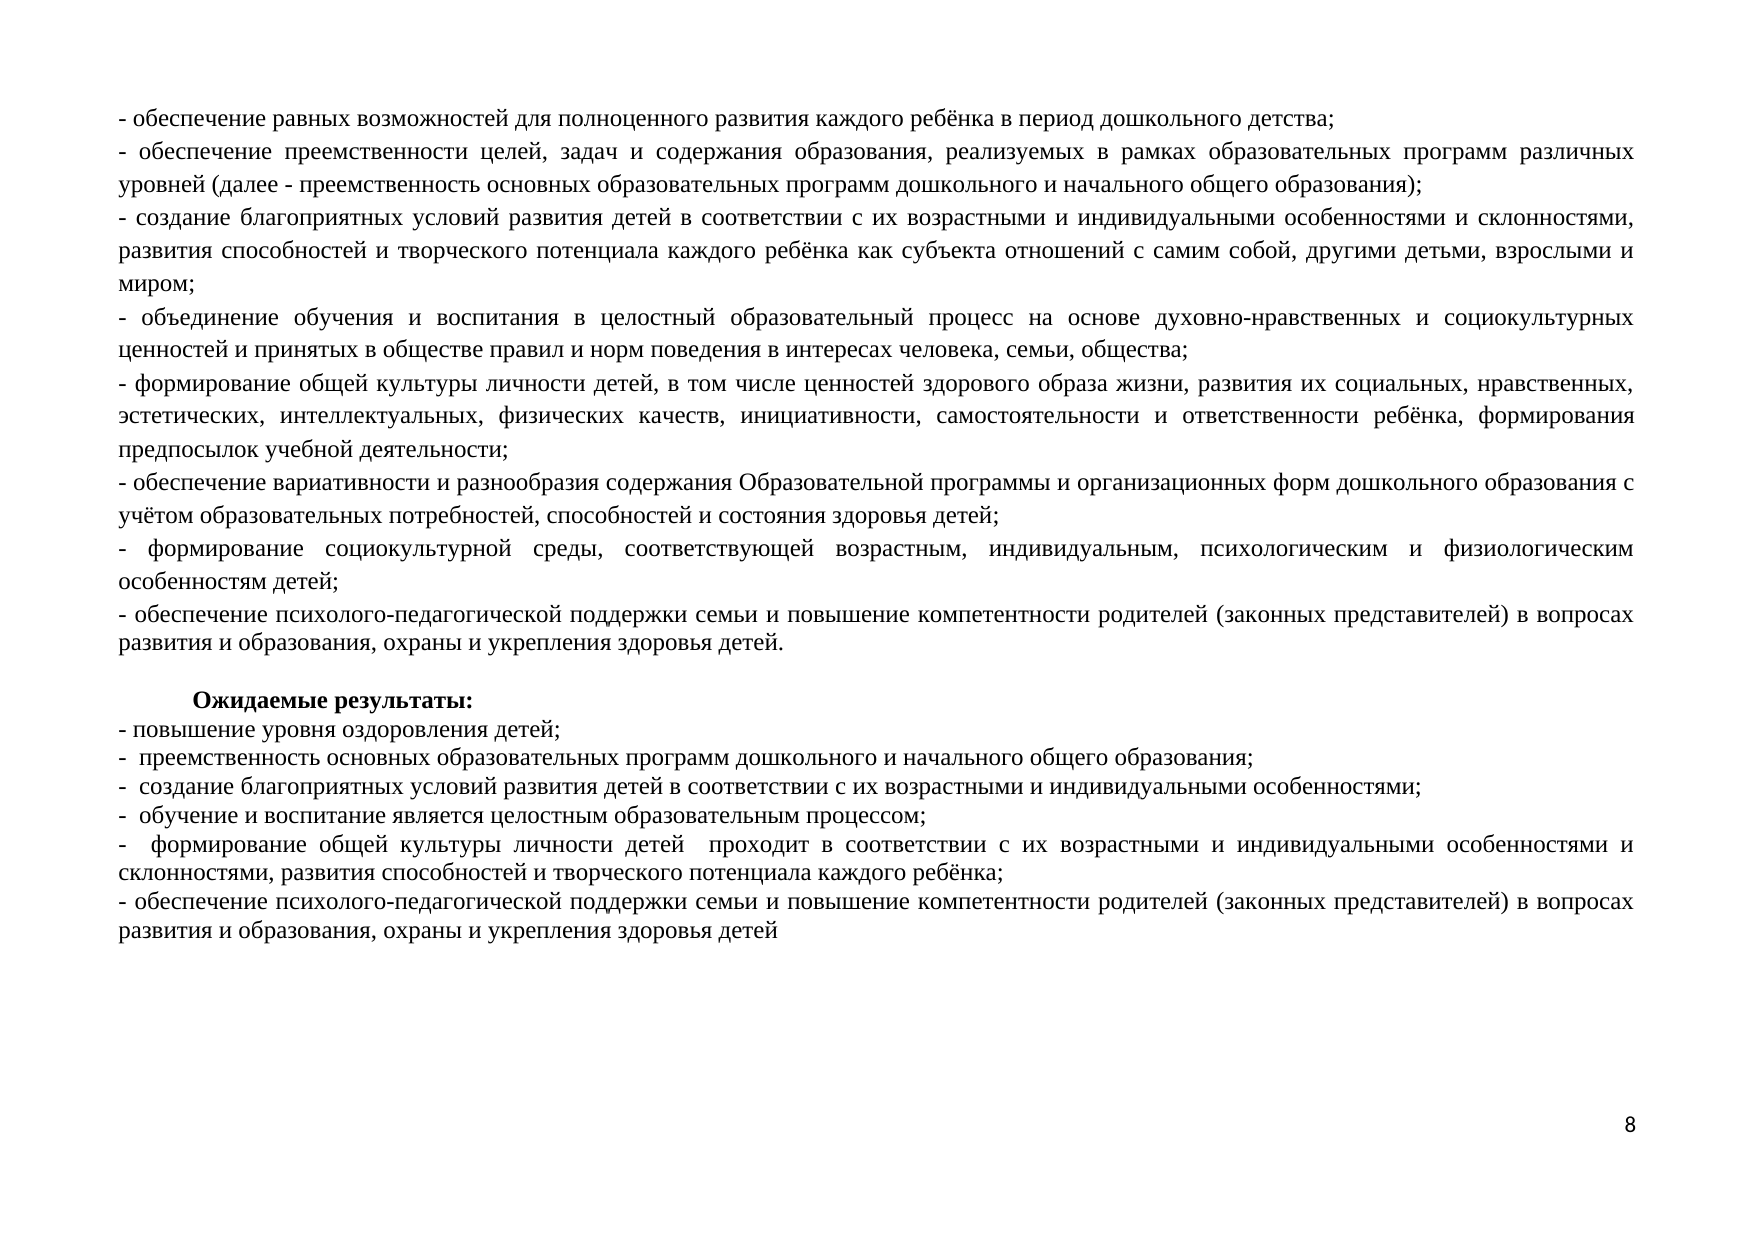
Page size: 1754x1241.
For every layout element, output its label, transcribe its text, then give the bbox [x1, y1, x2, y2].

text - повышение уровня оздоровления детей; [118, 714, 1636, 742]
text - объединение обучения и воспитания в целостный образовательный процесс на основе духовно-нравственных и социокультурных ценностей и принятых в обществе правил и норм поведения в интересах человека, семьи, общества; [118, 302, 1636, 363]
text - обеспечение преемственности целей, задач и содержания образования, реализуемых в рамках образовательных программ различных уровней (далее - преемственность основных образовательных программ дошкольного и начального общего образования); [118, 136, 1636, 198]
text - создание благоприятных условий развития детей в соответствии с их возрастными и индивидуальными особенностями; [118, 771, 1636, 800]
text - создание благоприятных условий развития детей в соответствии с их возрастными и индивидуальными особенностями и склонностями, развития способностей и творческого потенциала каждого ребёнка как субъекта отношений с самим собой, другими детьми, взрослыми и миром; [118, 202, 1636, 297]
text - обеспечение равных возможностей для полноценного развития каждого ребёнка в период дошкольного детства; [118, 103, 1636, 132]
text - формирование социокультурной среды, соответствующей возрастным, индивидуальным, психологическим и физиологическим особенностям детей; [118, 533, 1636, 594]
text - формирование общей культуры личности детей проходит в соответствии с их возрастными и индивидуальными особенностями и склонностями, развития способностей и творческого потенциала каждого ребёнка; [118, 829, 1636, 886]
text Ожидаемые результаты: [118, 685, 1636, 714]
text - формирование общей культуры личности детей, в том числе ценностей здорового образа жизни, развития их социальных, нравственных, эстетических, интеллектуальных, физических качеств, инициативности, самостоятельности и ответственности ребёнка, формирования предпосылок учебной деятельности; [118, 368, 1636, 462]
text - обеспечение психолого-педагогической поддержки семьи и повышение компетентности родителей (законных представителей) в вопросах развития и образования, охраны и укрепления здоровья детей. [118, 599, 1636, 656]
text - обеспечение вариативности и разнообразия содержания Образовательной программы и организационных форм дошкольного образования с учётом образовательных потребностей, способностей и состояния здоровья детей; [118, 467, 1636, 528]
text - преемственность основных образовательных программ дошкольного и начального общего образования; [118, 742, 1636, 771]
text - обучение и воспитание является целостным образовательным процессом; [118, 800, 1636, 829]
text - обеспечение психолого-педагогической поддержки семьи и повышение компетентности родителей (законных представителей) в вопросах развития и образования, охраны и укрепления здоровья детей [118, 886, 1636, 944]
